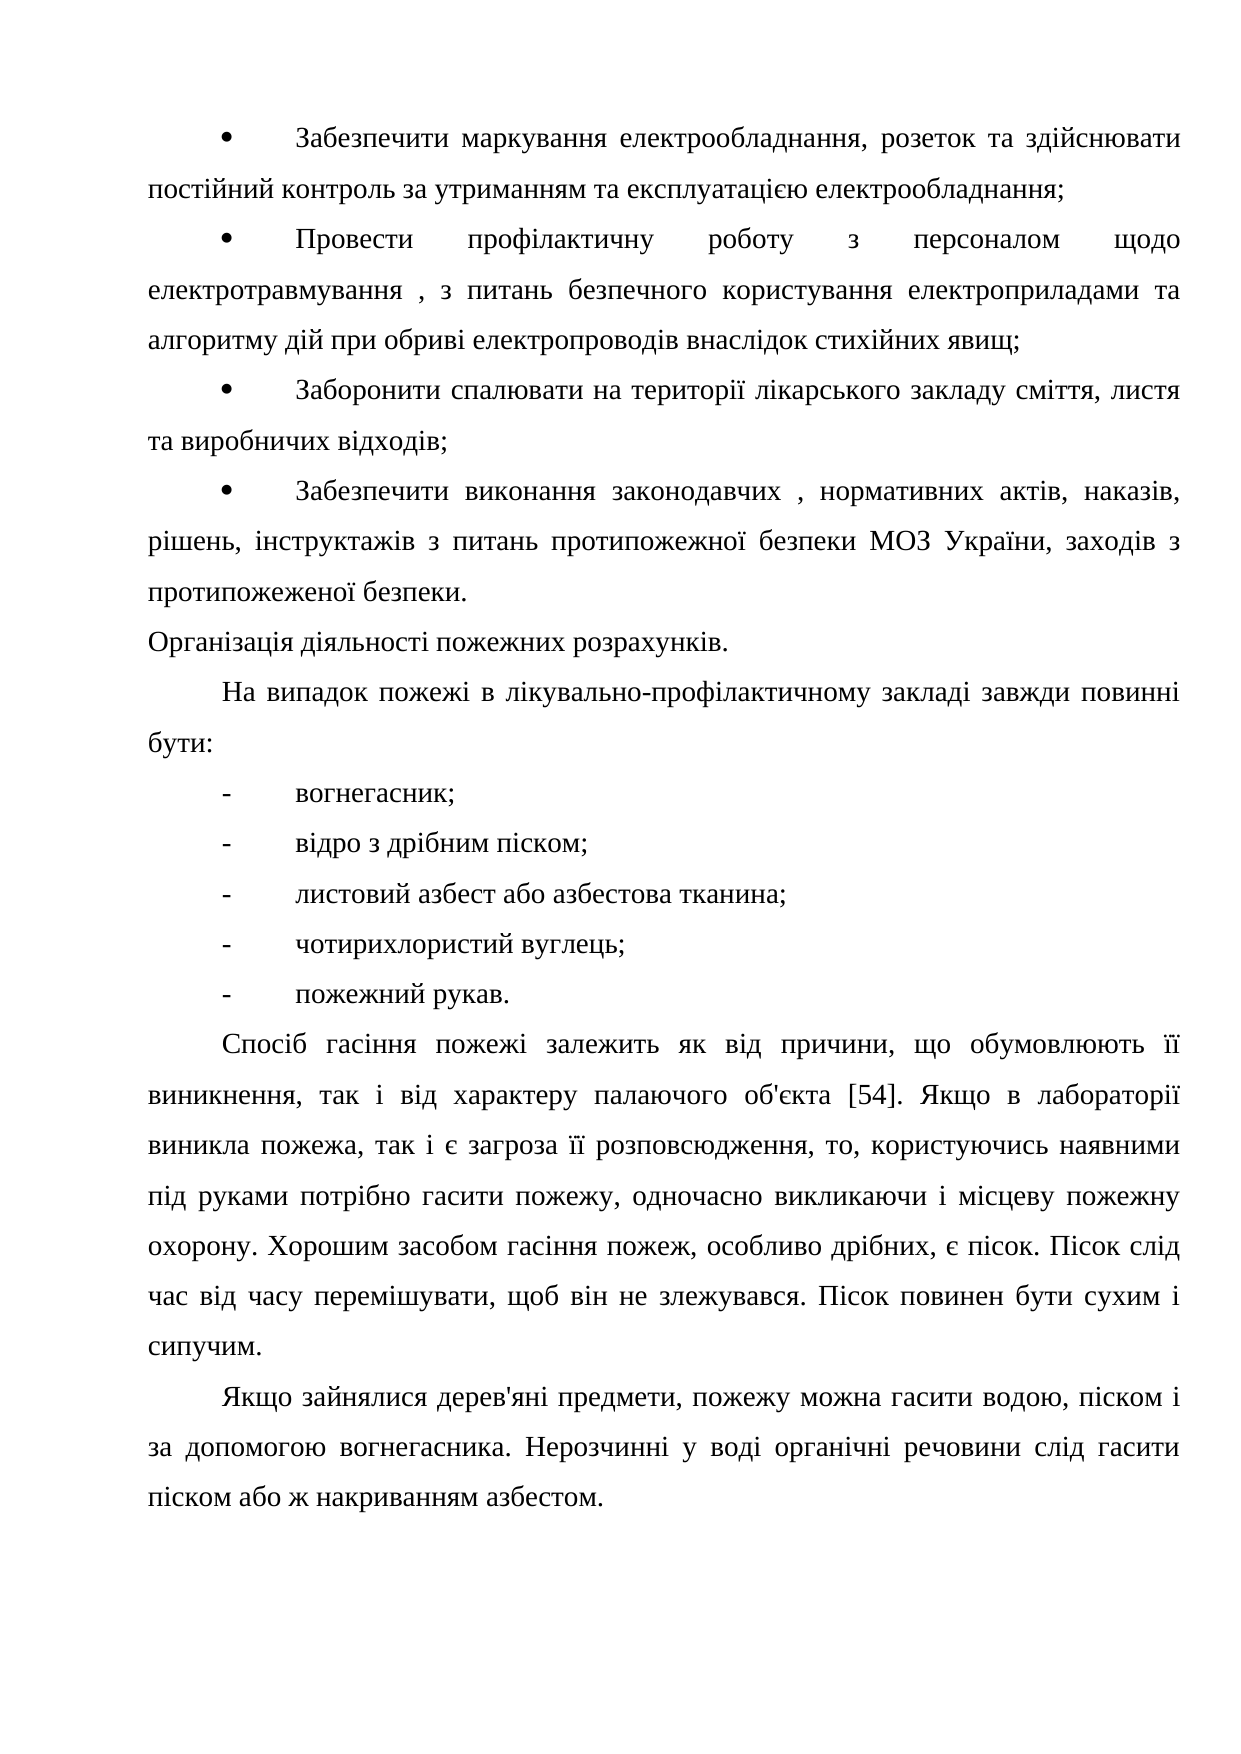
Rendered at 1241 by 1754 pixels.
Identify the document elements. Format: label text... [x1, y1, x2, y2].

text - пожежний рукав. [148, 976, 1181, 1010]
list Заборонити спалювати на території лікарського закладу сміття, листя та виробничих відходів; [148, 372, 1181, 456]
list Забезпечити виконання законодавчих , нормативних актів, наказів, рішень, інструктажів з питань протипожежної безпеки МОЗ України, заходів з протипожеженої безпеки. [148, 473, 1181, 607]
text Спосіб гасіння пожежі залежить як від причини, що обумовлюють її виникнення, так і від характеру палаючого об'єкта [54]. Якщо в лабораторії виникла пожежа, так і є загроза її розповсюдження, то, користуючись наявними під руками потрібно гасити пожежу, одночасно викликаючи і місцеву пожежну охорону. Хорошим засобом гасіння пожеж, особливо дрібних, є пісок. Пісок слід час від часу перемішувати, щоб він не злежувався. Пісок повинен бути сухим і сипучим. [148, 1027, 1181, 1362]
text Якщо зайнялися дерев'яні предмети, пожежу можна гасити водою, піском і за допомогою вогнегасника. Нерозчинні у воді органічні речовини слід гасити піском або ж накриванням азбестом. [148, 1379, 1181, 1513]
text - відро з дрібним піском; [148, 825, 1181, 859]
text - вогнегасник; [148, 775, 1181, 809]
list Організація діяльності пожежних розрахунків. [148, 624, 1181, 658]
text На випадок пожежі в лікувально-профілактичному закладі завжди повинні бути: [148, 674, 1181, 758]
list Провести профілактичну роботу з персоналом щодо електротравмування , з питань безпечного користування електроприладами та алгоритму дій при обриві електропроводів внаслідок стихійних явищ; [148, 221, 1181, 356]
text - чотирихлористий вуглець; [148, 926, 1181, 959]
text - листовий азбест або азбестова тканина; [148, 876, 1181, 909]
list Забезпечити маркування електрообладнання, розеток та здійснювати постійний контроль за утриманням та експлуатацією електрообладнання; [148, 121, 1181, 204]
